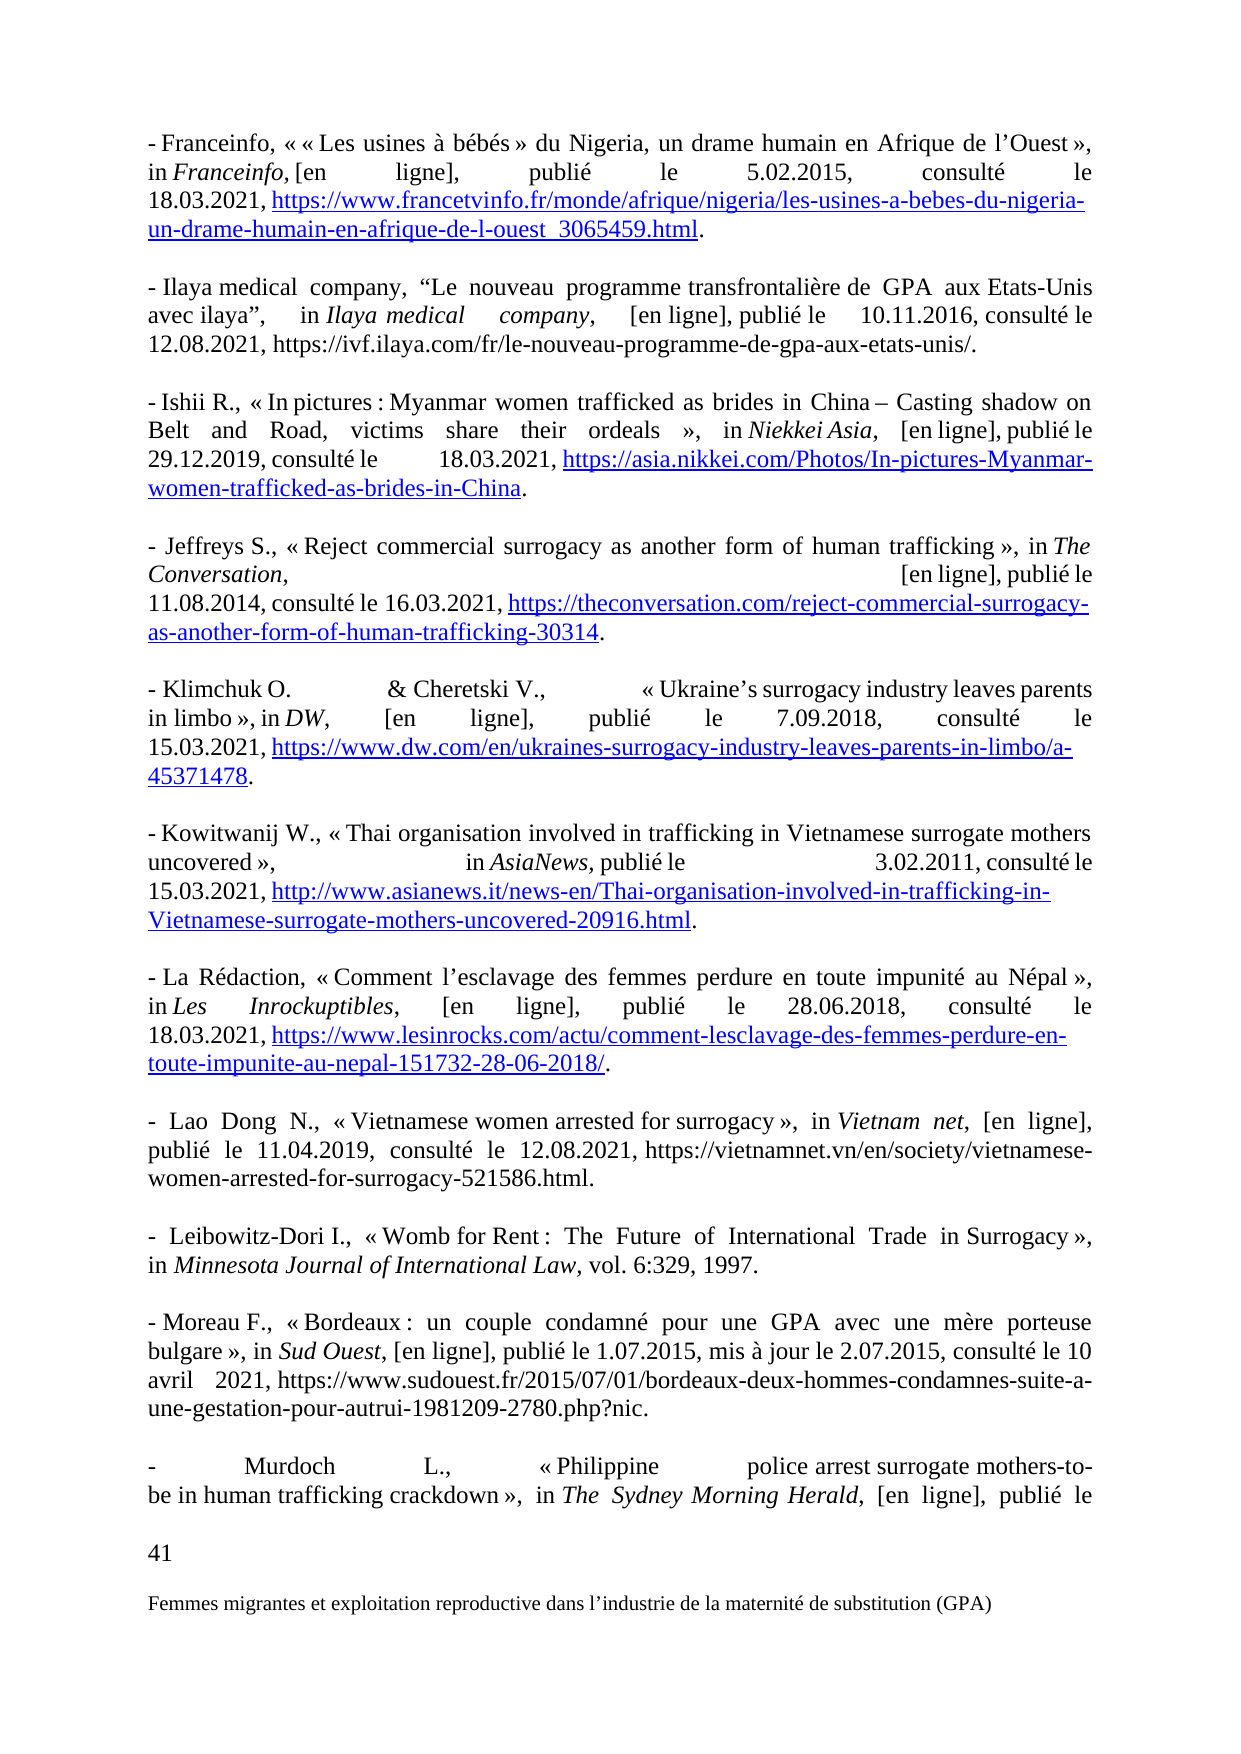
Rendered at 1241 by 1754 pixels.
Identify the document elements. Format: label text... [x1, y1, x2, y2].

text - Klimchuk O. & Cheretski V., « Ukraine’s surrogacy industry leaves parents in limbo », in DW, [en ligne], publié le 7.09.2018, consulté le 15.03.2021, https://www.dw.com/en/ukraines-surrogacy-industry-leaves-parents-in-limbo/a-45371478. [148, 674, 1092, 790]
text - Ishii R., « In pictures : Myanmar women trafficked as brides in China – Casting shadow on Belt and Road, victims share their ordeals », in Niekkei Asia, [en ligne], publié le 29.12.2019, consulté le 18.03.2021, https://asia.nikkei.com/Photos/In-pictures-Myanmar-women-trafficked-as-brides-in-China. [148, 387, 1092, 502]
text - Moreau F., « Bordeaux : un couple condamné pour une GPA avec une mère porteuse bulgare », in Sud Ouest, [en ligne], publié le 1.07.2015, mis à jour le 2.07.2015, consulté le 10 avril 2021, https://www.sudouest.fr/2015/07/01/bordeaux-deux-hommes-condamnes-suite-a-une-gestation-pour-autrui-1981209-2780.php?nic. [148, 1307, 1092, 1422]
text - Lao Dong N., « Vietnamese women arrested for surrogacy », in Vietnam net, [en ligne], publié le 11.04.2019, consulté le 12.08.2021, https://vietnamnet.vn/en/society/vietnamese-women-arrested-for-surrogacy-521586.html. [148, 1106, 1092, 1192]
text - Ilaya medical company, “Le nouveau programme transfrontalière de GPA aux Etats-Unis avec ilaya”, in Ilaya medical company, [en ligne], publié le 10.11.2016, consulté le 12.08.2021, https://ivf.ilaya.com/fr/le-nouveau-programme-de-gpa-aux-etats-unis/. [148, 272, 1092, 358]
text - Leibowitz-Dori I., « Womb for Rent : The Future of International Trade in Surrogacy », in Minnesota Journal of International Law, vol. 6:329, 1997. [148, 1221, 1092, 1278]
text - La Rédaction, « Comment l’esclavage des femmes perdure en toute impunité au Népal », in Les Inrockuptibles, [en ligne], publié le 28.06.2018, consulté le 18.03.2021, https://www.lesinrocks.com/actu/comment-lesclavage-des-femmes-perdure-en-toute-impunite-au-nepal-151732-28-06-2018/. [148, 962, 1092, 1077]
text - Jeffreys S., « Reject commercial surrogacy as another form of human trafficking », in The Conversation, [en ligne], publié le 11.08.2014, consulté le 16.03.2021, https://theconversation.com/reject-commercial-surrogacy-as-another-form-of-human-trafficking-30314. [148, 531, 1092, 646]
text - Kowitwanij W., « Thai organisation involved in trafficking in Vietnamese surrogate mothers uncovered », in AsiaNews, publié le 3.02.2011, consulté le 15.03.2021, http://www.asianews.it/news-en/Thai-organisation-involved-in-trafficking-in-Vietnamese-surrogate-mothers-uncovered-20916.html. [148, 818, 1092, 933]
text - Franceinfo, « « Les usines à bébés » du Nigeria, un drame humain en Afrique de l’Ouest », in Franceinfo, [en ligne], publié le 5.02.2015, consulté le 18.03.2021, https://www.francetvinfo.fr/monde/afrique/nigeria/les-usines-a-bebes-du-nigeria-un-drame-humain-en-afrique-de-l-ouest_3065459.html. [148, 128, 1092, 243]
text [148, 1451, 1092, 1508]
